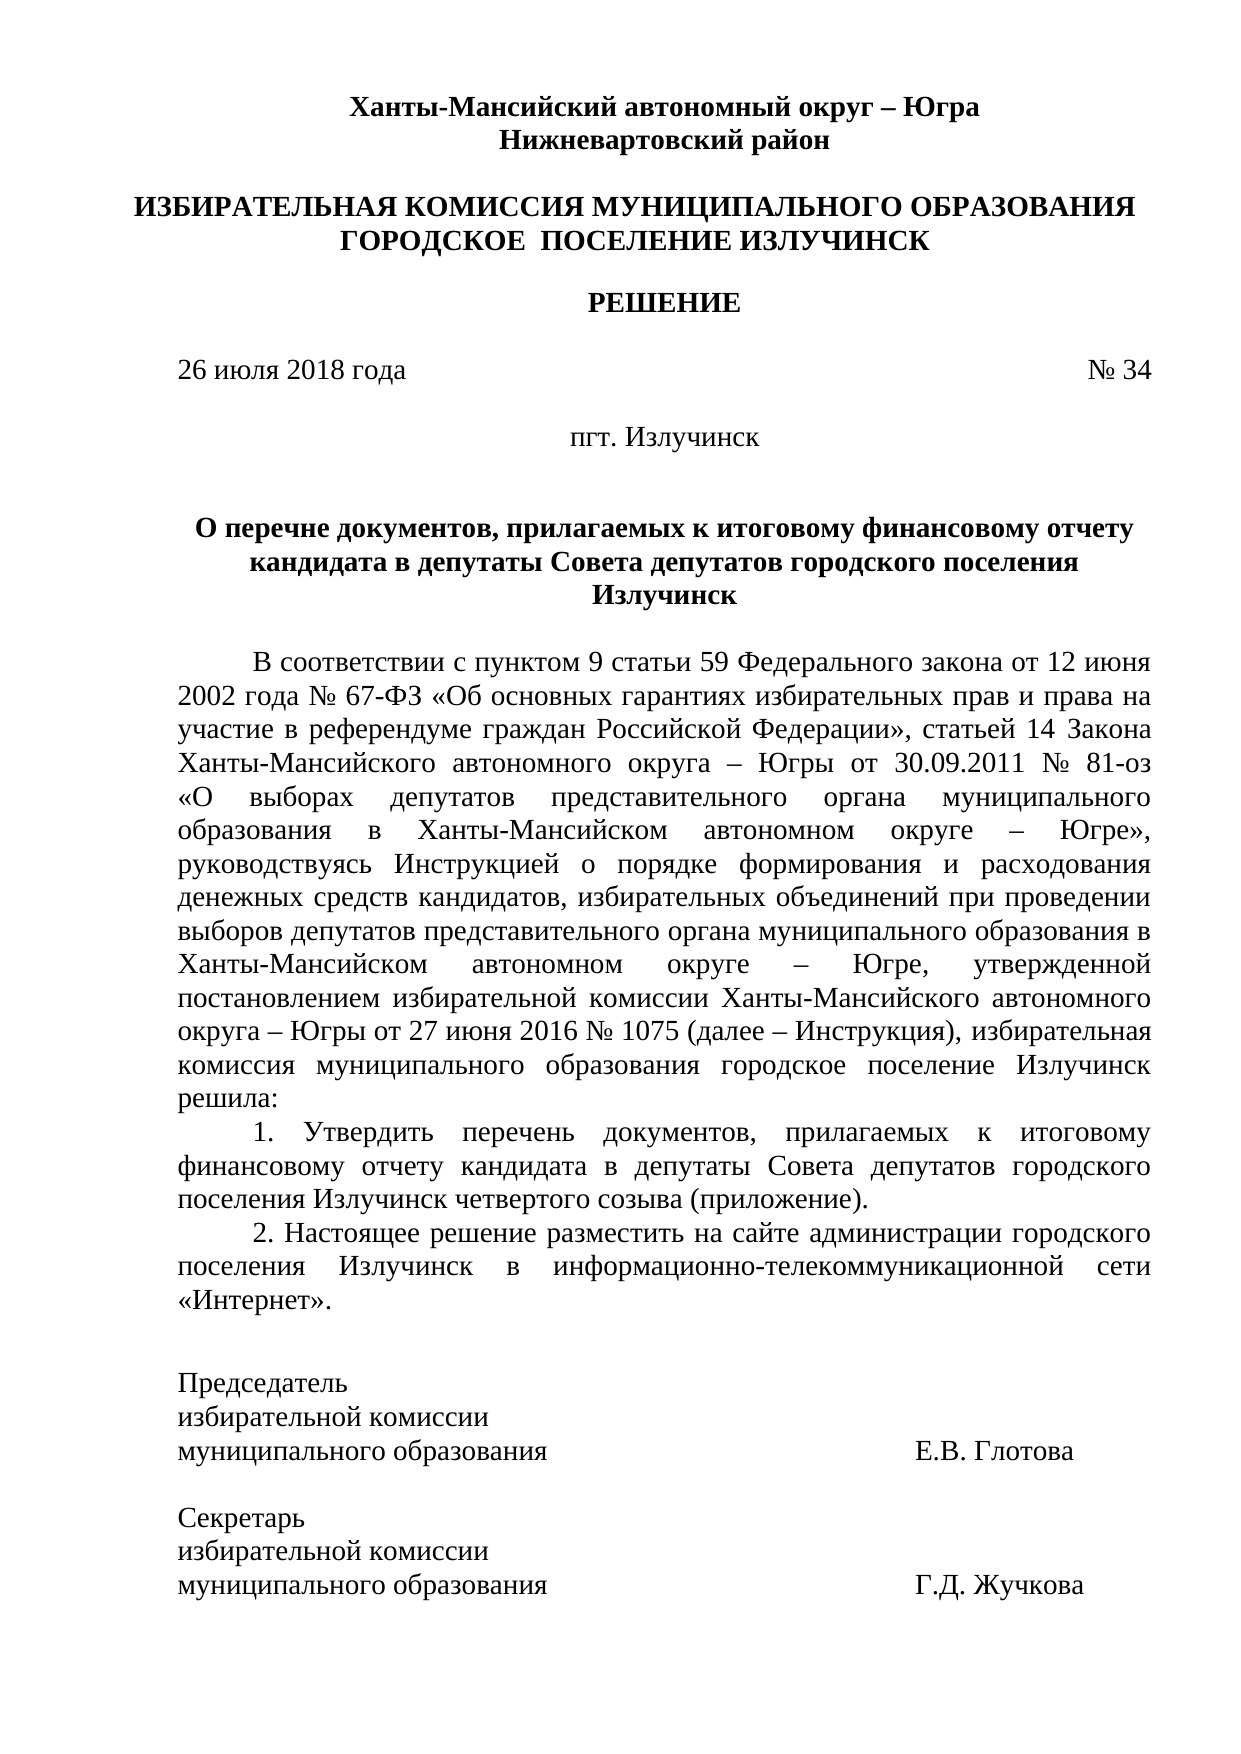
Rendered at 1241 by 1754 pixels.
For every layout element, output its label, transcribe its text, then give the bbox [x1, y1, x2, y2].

subtitle муниципального образования Е.В. Глотова [177, 1433, 1152, 1466]
text ИЗБИРАТЕЛЬНАЯ КОМИССИЯ МУНИЦИПАЛЬНОГО ОБРАЗОВАНИЯ ГОРОДСКОЕ ПОСЕЛЕНИЕ ИЗЛУЧИНСК [118, 189, 1152, 256]
text В соответствии с пунктом 9 статьи 59 Федерального закона от 12 июня 2002 года № 67-ФЗ «Об основных гарантиях избирательных прав и права на участие в референдуме граждан Российской Федерации», статьей 14 Закона Ханты-Мансийского автономного округа – Югры от 30.09.2011 № 81-оз «О выборах депутатов представительного органа муниципального образования в Ханты-Мансийском автономном округе – Югре», руководствуясь Инструкцией о порядке формирования и расходования денежных средств кандидатов, избирательных объединений при проведении выборов депутатов представительного органа муниципального образования в Ханты-Мансийском автономном округе – Югре, утвержденной постановлением избирательной комиссии Ханты-Мансийского автономного округа – Югры от 27 июня 2016 № 1075 (далее – Инструкция), избирательная комиссия муниципального образования городское поселение Излучинск решила: [177, 644, 1152, 1114]
text 2. Настоящее решение разместить на сайте администрации городского поселения Излучинск в информационно-телекоммуникационной сети «Интернет». [177, 1215, 1152, 1315]
subtitle Секретарь [177, 1500, 1152, 1533]
text 1. Утвердить перечень документов, прилагаемых к итоговому финансовому отчету кандидата в депутаты Совета депутатов городского поселения Излучинск четвертого созыва (приложение). [177, 1114, 1152, 1215]
text пгт. Излучинск [177, 419, 1152, 453]
title муниципального образования Г.Д. Жучкова [177, 1567, 1152, 1600]
text Ханты-Мансийский автономный округ – Югра [177, 89, 1152, 122]
text РЕШЕНИЕ [177, 285, 1152, 319]
text Нижневартовский район [177, 122, 1152, 156]
text О перечне документов, прилагаемых к итоговому финансовому отчету [177, 510, 1152, 544]
table_header 26 июля 2018 года [166, 352, 664, 386]
subtitle Председатель [177, 1366, 1152, 1399]
text кандидата в депутаты Совета депутатов городского поселения Излучинск [177, 544, 1152, 611]
subtitle избирательной комиссии [177, 1533, 1152, 1567]
table_header № 34 [664, 352, 1163, 386]
subtitle избирательной комиссии [177, 1399, 1152, 1433]
